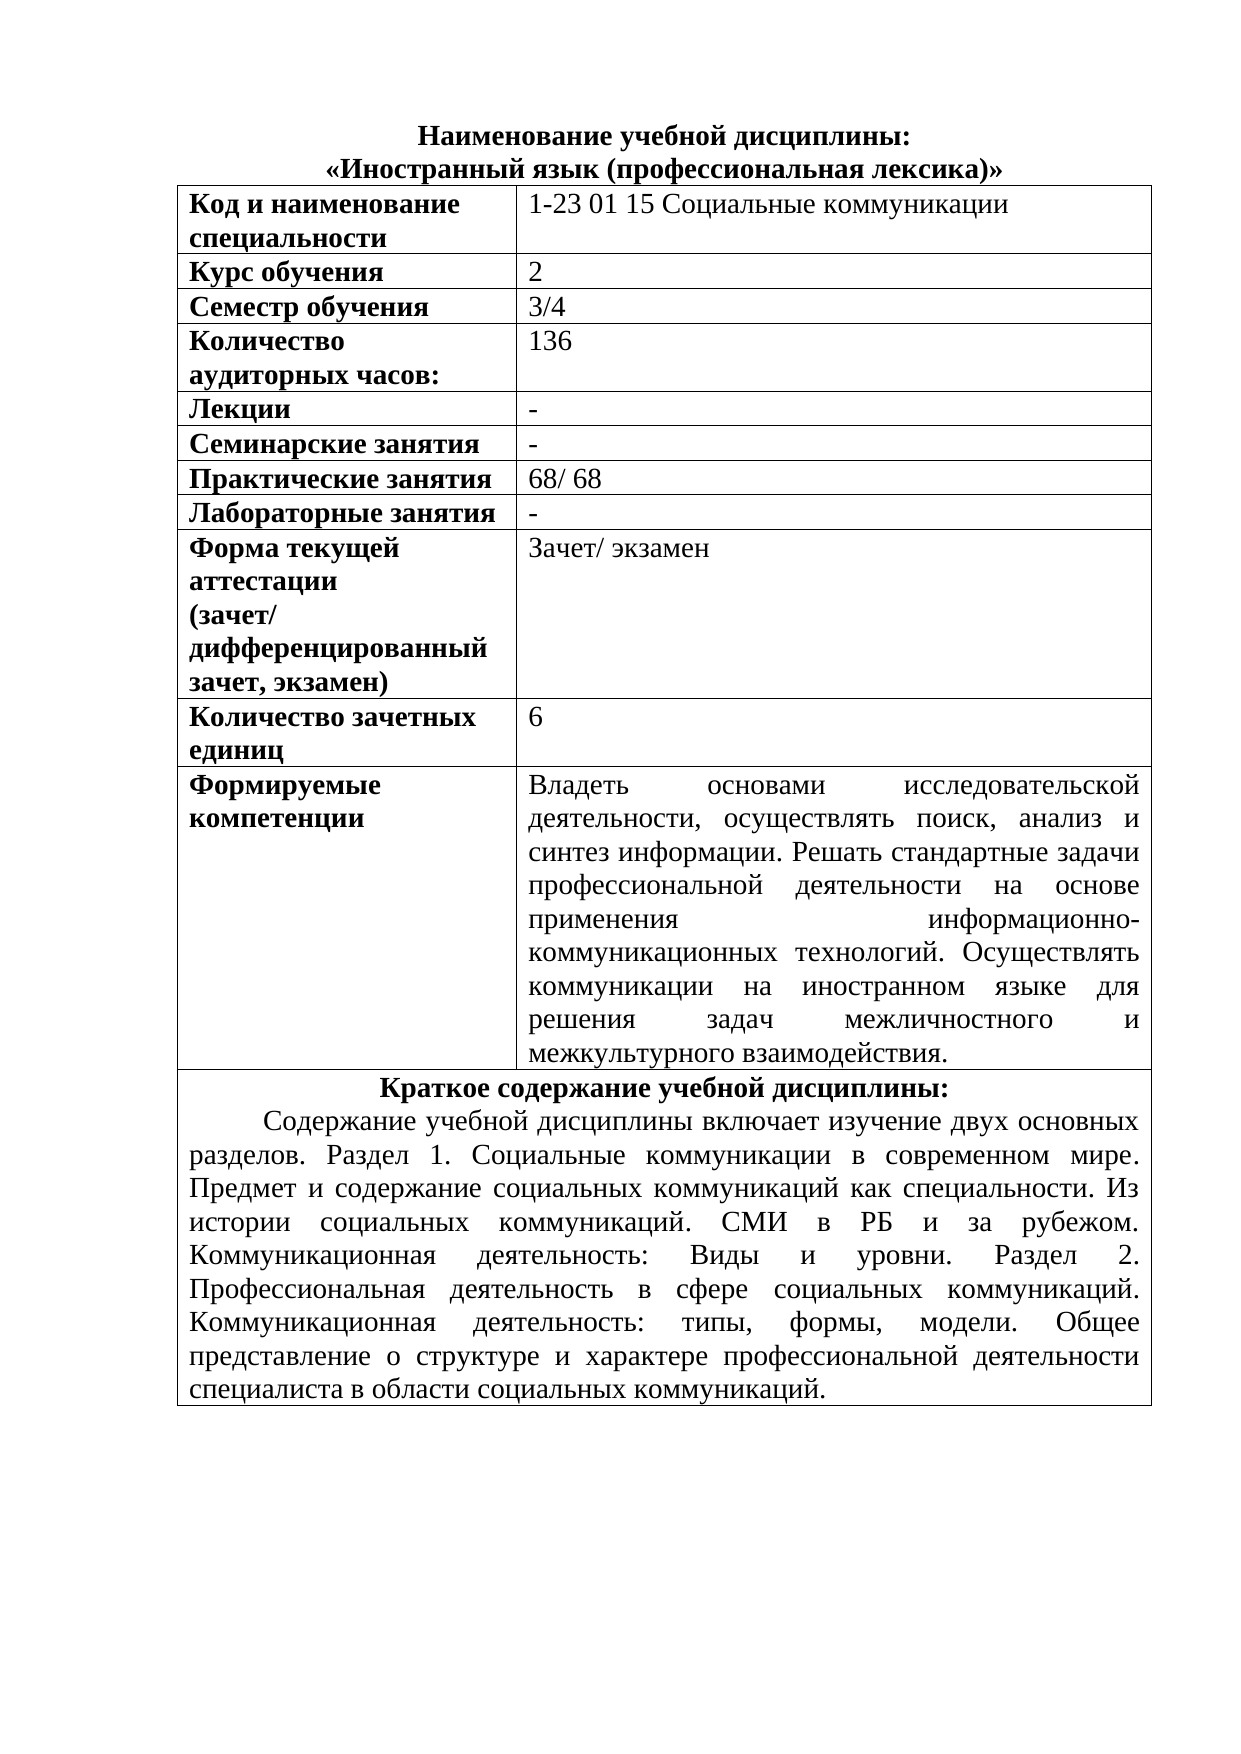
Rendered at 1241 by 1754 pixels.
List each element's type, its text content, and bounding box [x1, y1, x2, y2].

table_cell - [517, 426, 1151, 460]
table_cell - [517, 495, 1151, 529]
table_header Код и наименование специальности [178, 186, 516, 253]
table_cell Количество зачетных единиц [178, 699, 516, 766]
table_cell 136 [517, 324, 1151, 391]
table_cell Владеть основами исследовательской деятельности, осуществлять поиск, анализ и синтез информации. Решать стандартные задачи профессиональной деятельности на основе применения информационно-коммуникационных технологий. Осуществлять коммуникации на иностранном языке для решения задач межличностного и межкультурного взаимодействия. [517, 767, 1151, 1069]
table_cell Семестр обучения [178, 289, 516, 322]
text Наименование учебной дисциплины: [177, 118, 1152, 152]
table_cell Практические занятия [178, 461, 516, 494]
table_cell Лекции [178, 392, 516, 425]
table_cell Курс обучения [178, 254, 516, 288]
table_cell Семинарские занятия [178, 426, 516, 460]
table_cell - [517, 392, 1151, 425]
table_cell 6 [517, 699, 1151, 766]
table_cell Формируемые компетенции [178, 767, 516, 1069]
table_cell Форма текущей аттестации (зачет/ дифференцированный зачет, экзамен) [178, 530, 516, 698]
table_cell 3/4 [517, 289, 1151, 322]
table_header 1-23 01 15 Социальные коммуникации [517, 186, 1151, 253]
table_cell 2 [517, 254, 1151, 288]
table_cell Лабораторные занятия [178, 495, 516, 529]
table_cell Зачет/ экзамен [517, 530, 1151, 698]
text «Иностранный язык (профессиональная лексика)» [177, 152, 1152, 185]
table_cell Краткое содержание учебной дисциплины: Содержание учебной дисциплины включает изучение двух основных разделов. Раздел 1. Социальные коммуникации в современном мире. Предмет и содержание социальных коммуникаций как специальности. Из истории социальных коммуникаций. СМИ в РБ и за рубежом. Коммуникационная деятельность: Виды и уровни. Раздел 2. Профессиональная деятельность в сфере социальных коммуникаций. Коммуникационная деятельность: типы, формы, модели. Общее представление о структуре и характере профессиональной деятельности специалиста в области социальных коммуникаций. [178, 1070, 1151, 1405]
table_cell 68/ 68 [517, 461, 1151, 494]
table_cell Количество аудиторных часов: [178, 324, 516, 391]
